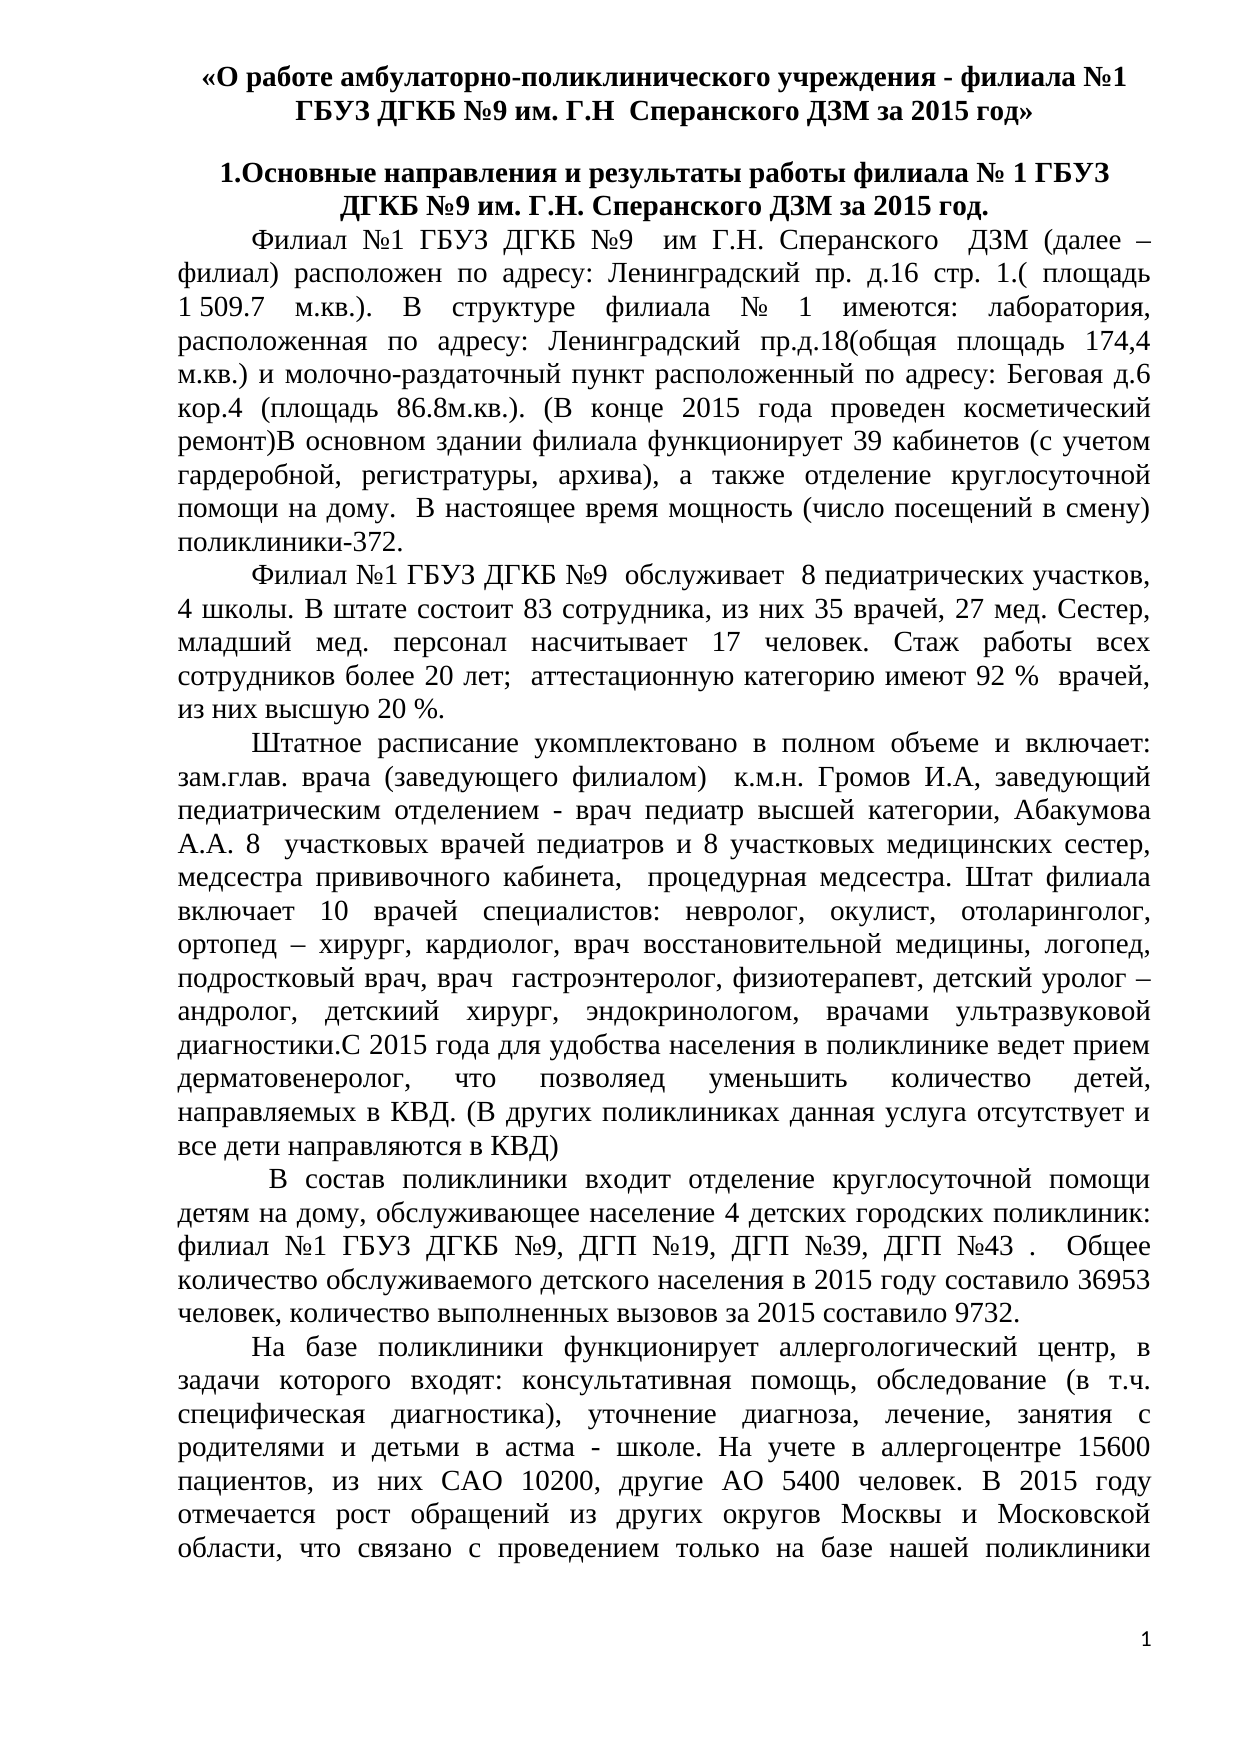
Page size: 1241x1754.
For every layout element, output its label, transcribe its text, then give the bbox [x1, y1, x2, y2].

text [177, 1329, 1152, 1564]
text 1.Основные направления и результаты работы филиала № 1 ГБУЗ ДГКБ №9 им. Г.Н. Сперанского ДЗМ за 2015 год. [177, 155, 1152, 222]
text В состав поликлиники входит отделение круглосуточной помощи детям на дому, обслуживающее население 4 детских городских поликлиник: филиал №1 ГБУЗ ДГКБ №9, ДГП №19, ДГП №39, ДГП №43 . Общее количество обслуживаемого детского населения в 2015 году составило 36953 человек, количество выполненных вызовов за 2015 составило 9732. [177, 1161, 1152, 1329]
text Штатное расписание укомплектовано в полном объеме и включает: зам.глав. врача (заведующего филиалом) к.м.н. Громов И.А, заведующий педиатрическим отделением - врач педиатр высшей категории, Абакумова А.А. 8 участковых врачей педиатров и 8 участковых медицинских сестер, медсестра прививочного кабинета, процедурная медсестра. Штат филиала включает 10 врачей специалистов: невролог, окулист, отоларинголог, ортопед – хирург, кардиолог, врач восстановительной медицины, логопед, подростковый врач, врач гастроэнтеролог, физиотерапевт, детский уролог – андролог, детскиий хирург, эндокринологом, врачами ультразвуковой диагностики.С 2015 года для удобства населения в поликлинике ведет прием дерматовенеролог, что позволяед уменьшить количество детей, направляемых в КВД. (В других поликлиниках данная услуга отсутствует и все дети направляются в КВД) [177, 725, 1152, 1161]
text «О работе амбулаторно-поликлинического учреждения - филиала №1 ГБУЗ ДГКБ №9 им. Г.Н Сперанского ДЗМ за 2015 год» [177, 59, 1152, 126]
text Филиал №1 ГБУЗ ДГКБ №9 им Г.Н. Сперанского ДЗМ (далее – филиал) расположен по адресу: Ленинградский пр. д.16 стр. 1.( площадь 1 509.7 м.кв.). В структуре филиала № 1 имеются: лаборатория, расположенная по адресу: Ленинградский пр.д.18(общая площадь 174,4 м.кв.) и молочно-раздаточный пункт расположенный по адресу: Беговая д.6 кор.4 (площадь 86.8м.кв.). (В конце 2015 года проведен косметический ремонт)В основном здании филиала функционирует 39 кабинетов (с учетом гардеробной, регистратуры, архива), а также отделение круглосуточной помощи на дому. В настоящее время мощность (число посещений в смену) поликлиники-372. [177, 222, 1152, 557]
text Филиал №1 ГБУЗ ДГКБ №9 обслуживает 8 педиатрических участков, 4 школы. В штате состоит 83 сотрудника, из них 35 врачей, 27 мед. Сестер, младший мед. персонал насчитывает 17 человек. Стаж работы всех сотрудников более 20 лет; аттестационную категорию имеют 92 % врачей, из них высшую 20 %. [177, 557, 1152, 725]
